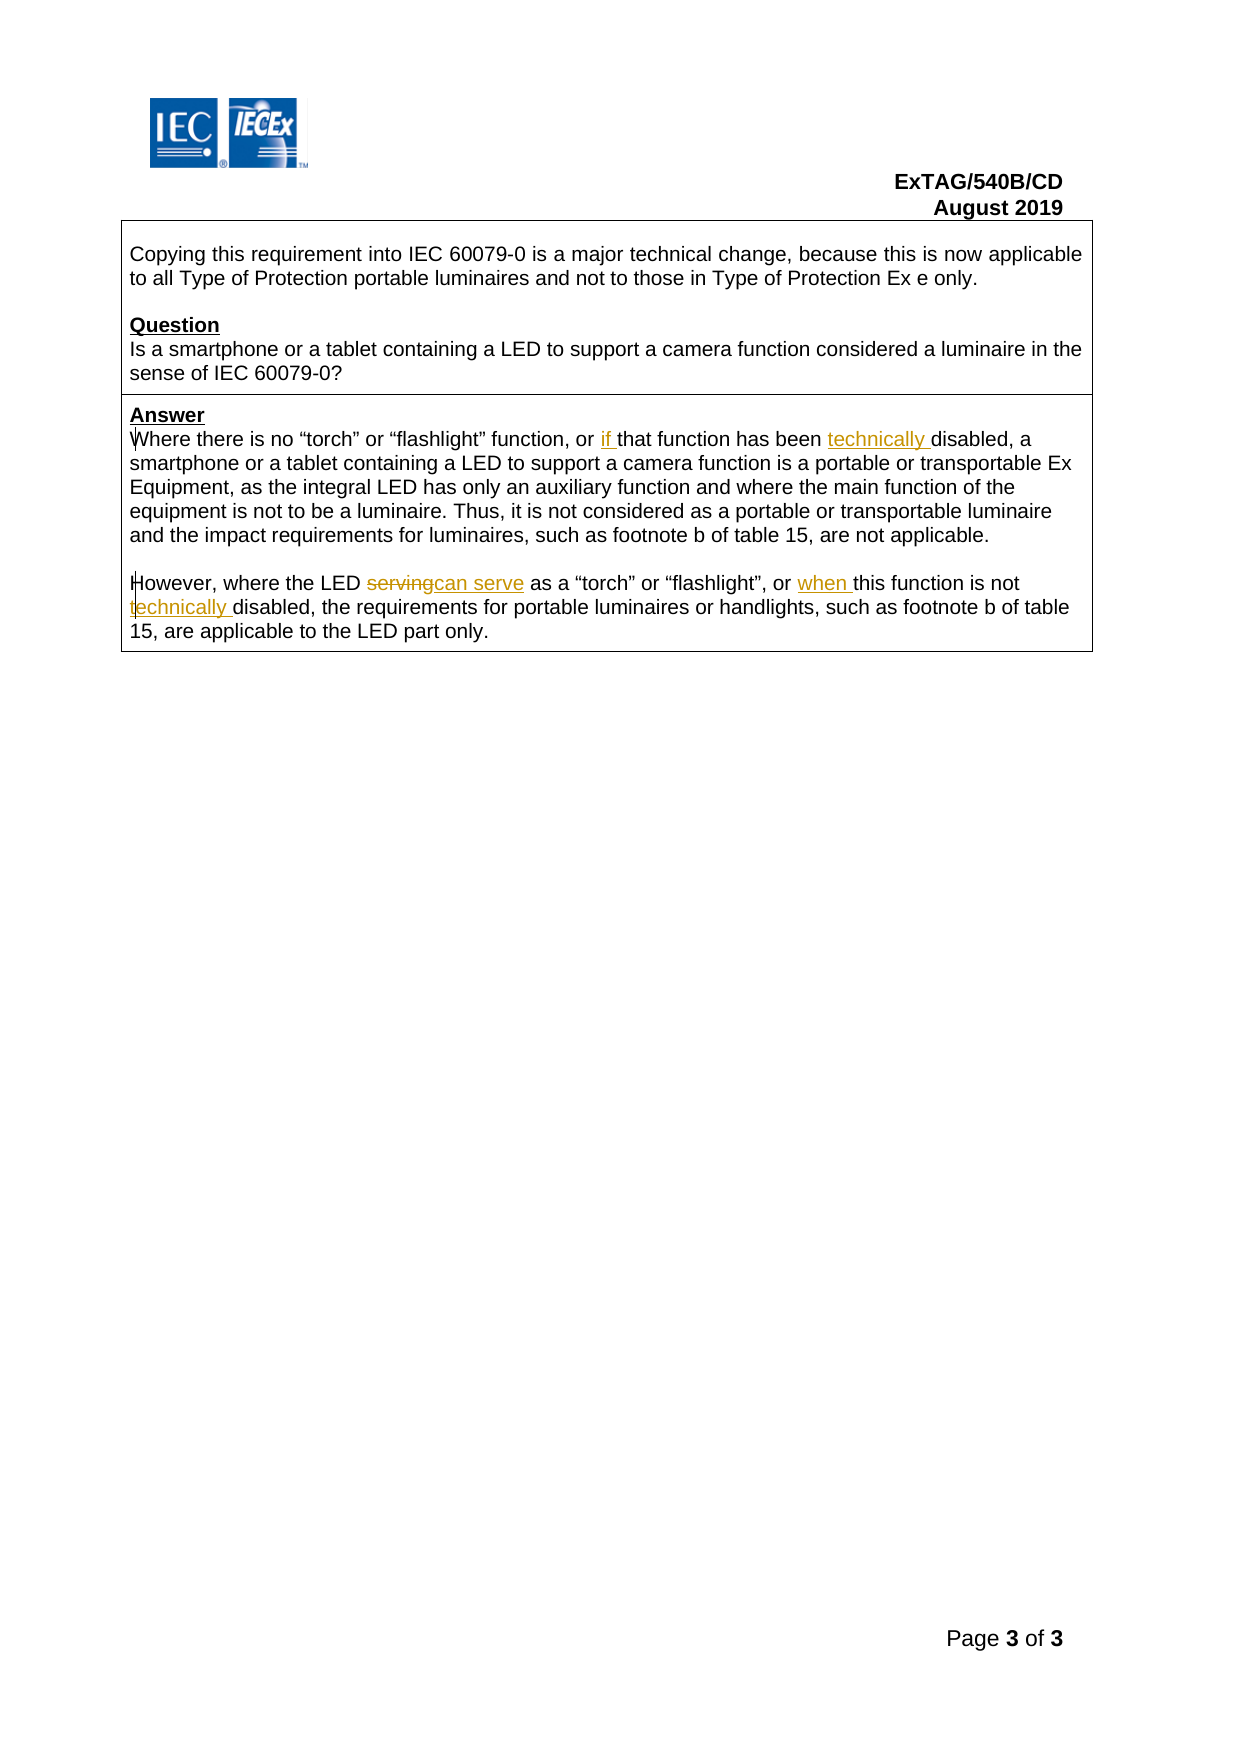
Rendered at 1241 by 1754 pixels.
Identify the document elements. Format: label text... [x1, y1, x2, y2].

table_cell Answer Where there is no “torch” or “flashlight” function, or that function has been disabled, a smartphone or a tablet containing a LED to support a camera function is a portable or transportable Ex Equipment, as the integral LED has only an auxiliary function and where the main function of the equipment is not to be a luminaire. Thus, it is not considered as a portable or transportable luminaire and the impact requirements for luminaires, such as footnote b of table 15, are not applicable. However, where the LED as a “torch” or “flashlight”, or this function is not disabled, the requirements for portable luminaires or handlights, such as footnote b of table 15, are applicable to the LED part only. [122, 395, 1092, 651]
picture [150, 98, 310, 170]
